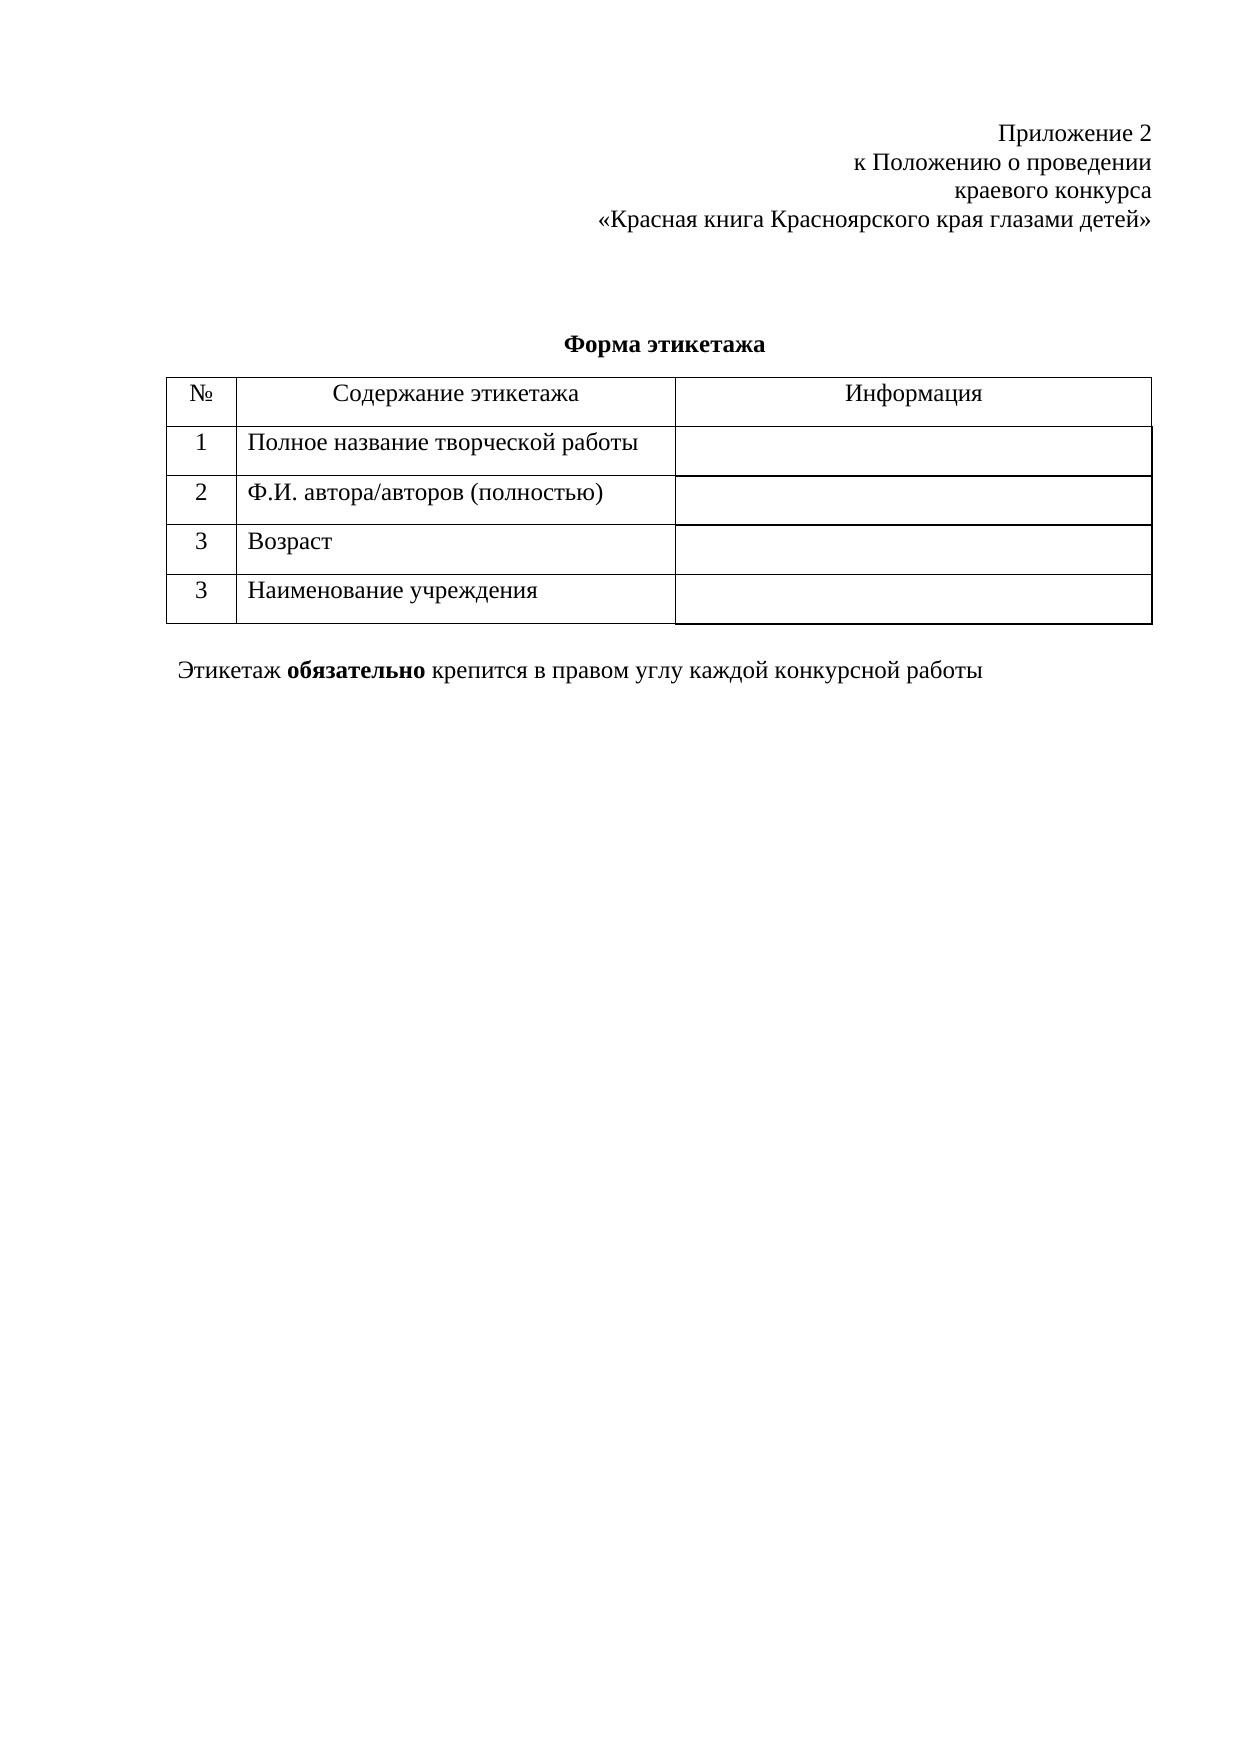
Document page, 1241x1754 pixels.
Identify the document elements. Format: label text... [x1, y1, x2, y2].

table_header № [167, 378, 236, 426]
text Форма этикетажа [177, 329, 1152, 358]
text к Положению о проведении [177, 147, 1152, 176]
table_cell Полное название творческой работы [237, 427, 675, 475]
table_header Информация [676, 378, 1151, 426]
table_cell [676, 526, 1151, 574]
table_cell 1 [167, 427, 236, 475]
table_cell Возраст [237, 525, 675, 574]
text Этикетаж обязательно крепится в правом углу каждой конкурсной работы [177, 624, 1152, 684]
table_cell [676, 477, 1151, 524]
table_cell 2 [167, 476, 236, 524]
table_header Содержание этикетажа [237, 378, 675, 426]
text Приложение 2 [177, 118, 1152, 147]
table_cell 3 [167, 575, 236, 623]
text краевого конкурса [177, 176, 1152, 204]
text «Красная книга Красноярского края глазами детей» [177, 204, 1152, 233]
table_cell 3 [167, 525, 236, 574]
table_cell [676, 427, 1151, 475]
table_cell Наименование учреждения [237, 575, 675, 623]
table_cell Ф.И. автора/авторов (полностью) [237, 476, 675, 524]
table_cell [676, 575, 1151, 623]
